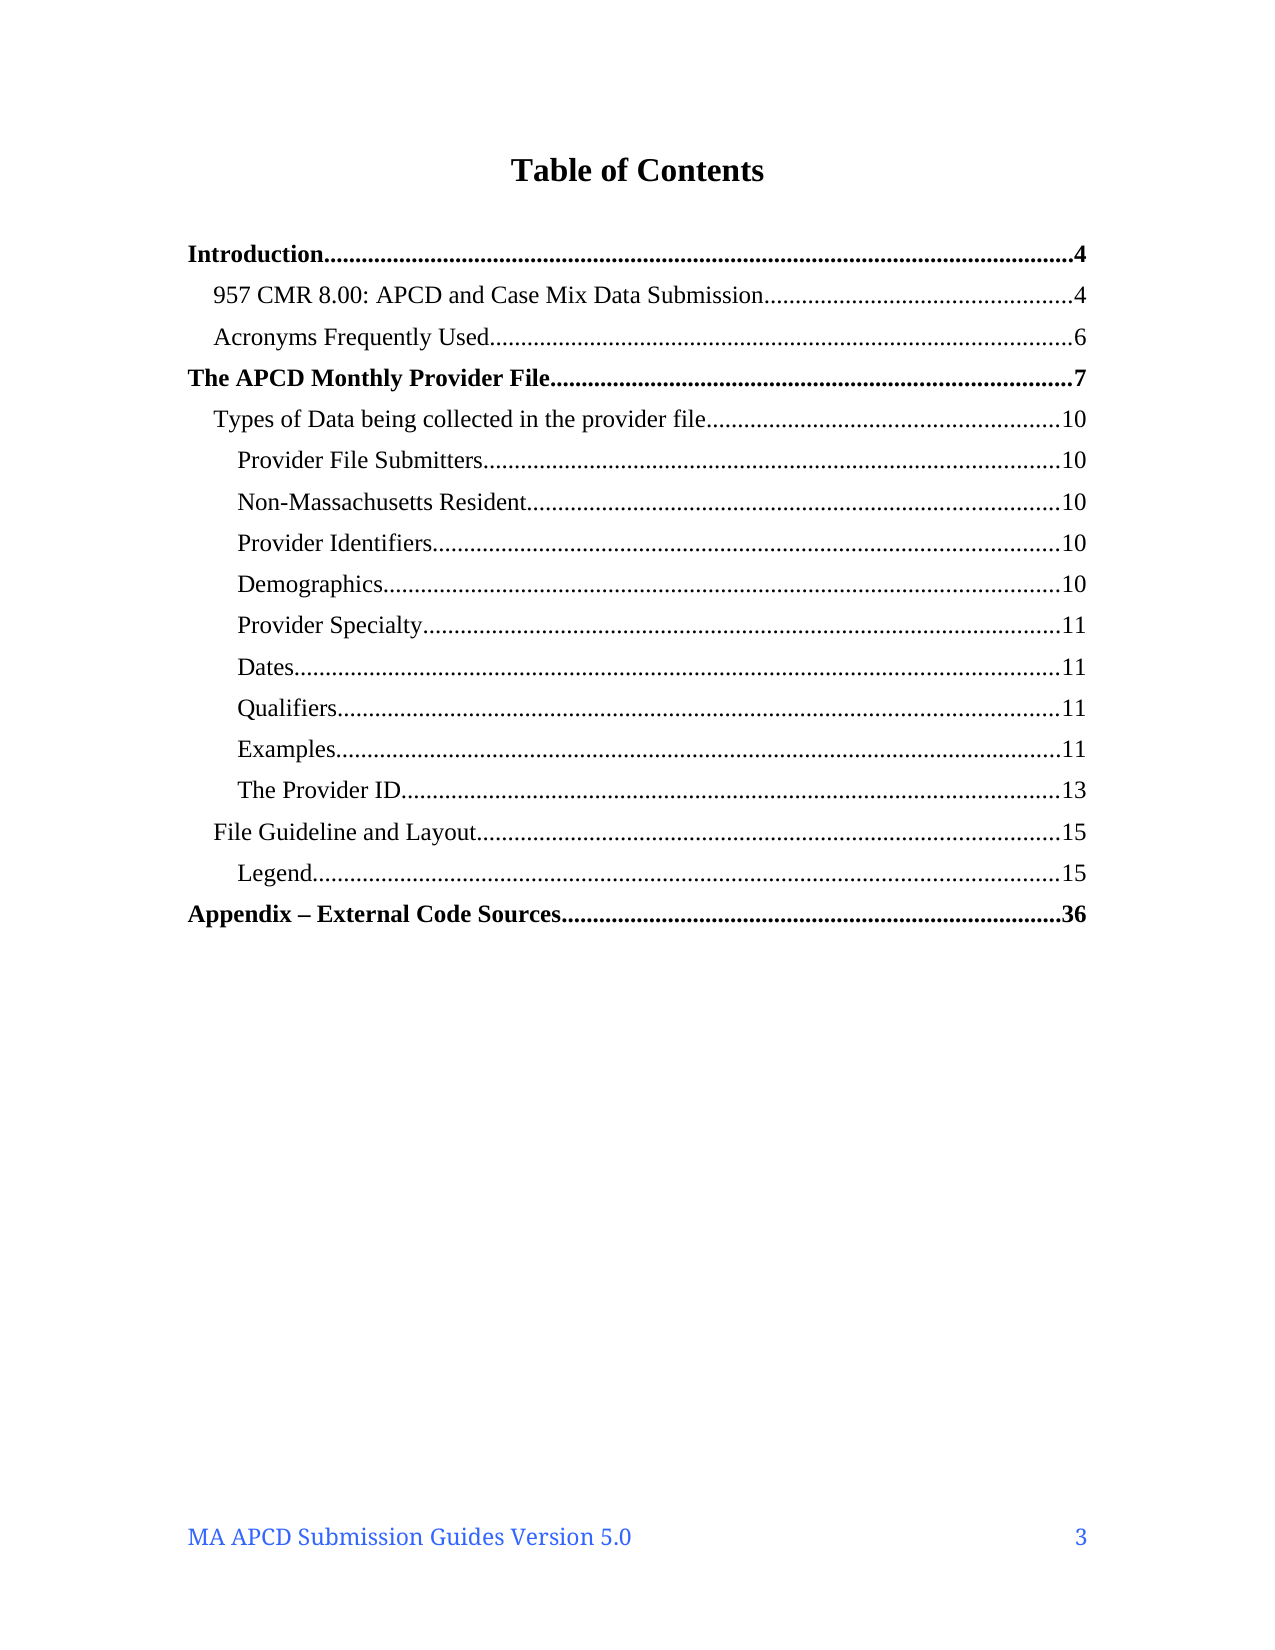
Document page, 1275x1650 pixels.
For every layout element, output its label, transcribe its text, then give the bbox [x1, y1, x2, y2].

text The Provider ID 13 [237, 775, 1087, 804]
text Legend 15 [237, 858, 1087, 887]
text Acronyms Frequently Used 6 [213, 322, 1087, 350]
text Types of Data being collected in the provider file 10 [213, 404, 1087, 433]
text 957 CMR 8.00: APCD and Case Mix Data Submission 4 [213, 280, 1087, 309]
text Introduction 4 [187, 239, 1087, 268]
text Examples 11 [237, 734, 1087, 763]
text Provider File Submitters 10 [237, 445, 1087, 474]
text Non-Massachusetts Resident 10 [237, 487, 1087, 515]
text Provider Identifiers 10 [237, 528, 1087, 557]
text Table of Contents [187, 150, 1087, 188]
text The APCD Monthly Provider File 7 [187, 363, 1087, 392]
text Provider Specialty 11 [237, 610, 1087, 639]
text Demographics 10 [237, 569, 1087, 598]
text File Guideline and Layout 15 [213, 817, 1087, 845]
text Qualifiers 11 [237, 693, 1087, 722]
text Dates 11 [237, 652, 1087, 680]
text Appendix – External Code Sources 36 [187, 899, 1087, 928]
